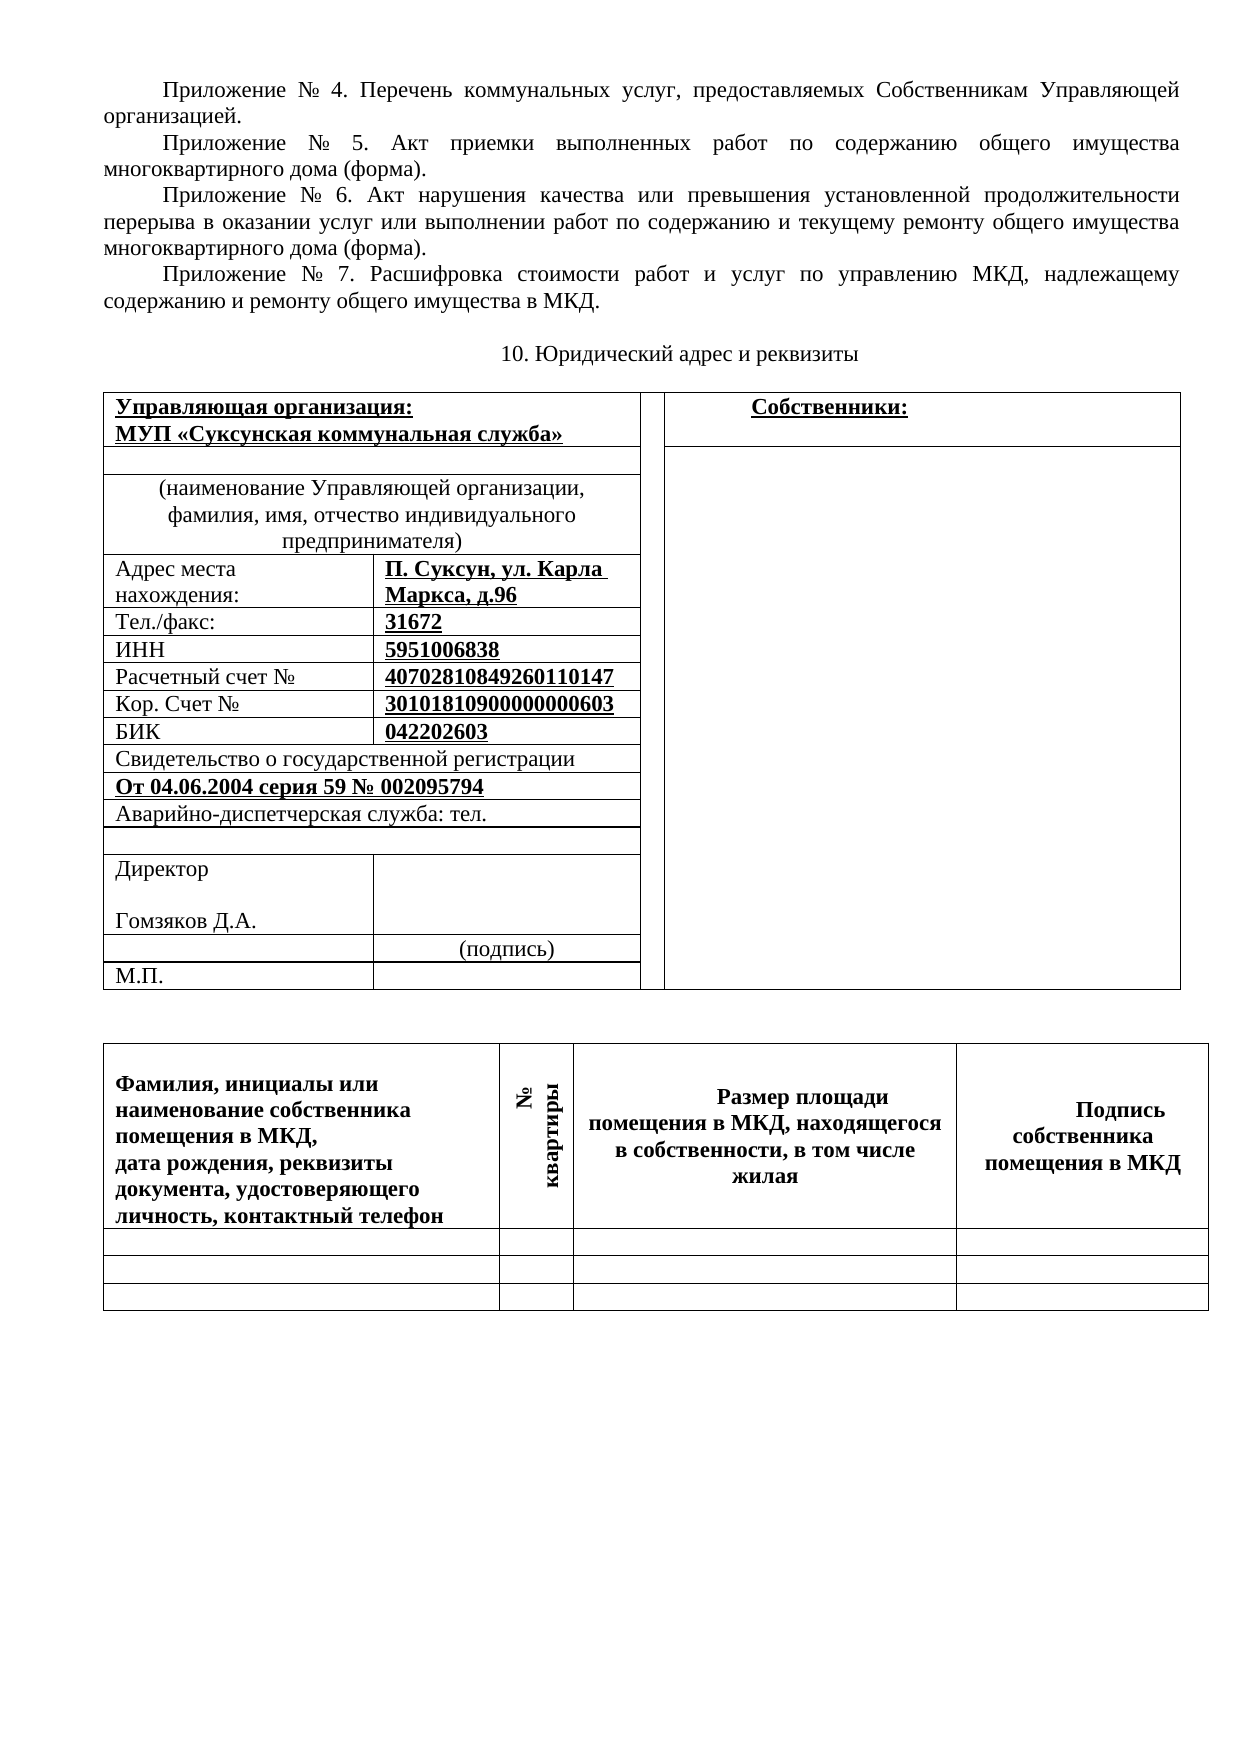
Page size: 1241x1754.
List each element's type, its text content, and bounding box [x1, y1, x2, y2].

table_cell П. Суксун, ул. Карла Маркса, д.96 [374, 555, 640, 607]
table_cell [574, 1284, 956, 1310]
table_cell [374, 963, 640, 989]
table_cell Адрес места нахождения: [104, 555, 373, 607]
table_cell Расчетный счет № [104, 663, 373, 689]
table_cell [500, 1256, 573, 1283]
table_header Собственники: [665, 393, 1180, 446]
table_cell [957, 1229, 1208, 1255]
table_cell Кор. Счет № [104, 691, 373, 717]
table_cell 30101810900000000603 [374, 691, 640, 717]
table_header Фамилия, инициалы или наименование собственника помещения в МКД, дата рождения, реквизиты документа, удостоверяющего личность, контактный телефон [104, 1044, 499, 1228]
table_cell 5951006838 [374, 636, 640, 662]
text Приложение № 7. Расшифровка стоимости работ и услуг по управлению МКД, надлежащему содержанию и ремонту общего имущества в МКД. [103, 261, 1181, 313]
table_cell [957, 1256, 1208, 1283]
table_cell [104, 1229, 499, 1255]
table_cell 40702810849260110147 [374, 663, 640, 689]
text Приложение № 6. Акт нарушения качества или превышения установленной продолжительности перерыва в оказании услуг или выполнении работ по содержанию и текущему ремонту общего имущества многоквартирного дома (форма). [103, 181, 1181, 261]
table_cell ИНН [104, 636, 373, 662]
table_cell [665, 447, 1180, 989]
table_cell [374, 855, 640, 934]
table_cell [574, 1256, 956, 1283]
table_header Подпись собственника помещения в МКД [957, 1044, 1208, 1228]
table_header № квартиры [500, 1044, 573, 1228]
table_header Управляющая организация: МУП «Суксунская коммунальная служба» [104, 393, 640, 446]
table_cell Аварийно-диспетчерская служба: тел. [104, 800, 640, 826]
table_cell (подпись) [374, 935, 640, 961]
table_cell [500, 1284, 573, 1310]
text Приложение № 4. Перечень коммунальных услуг, предоставляемых Собственникам Управляющей организацией. [103, 76, 1181, 129]
table_cell [104, 1256, 499, 1283]
text Приложение № 5. Акт приемки выполненных работ по содержанию общего имущества многоквартирного дома (форма). [103, 129, 1181, 181]
table_cell [104, 447, 640, 473]
table_cell М.П. [104, 963, 373, 989]
table_cell 042202603 [374, 718, 640, 744]
table_cell Тел./факс: [104, 608, 373, 635]
table_cell Свидетельство о государственной регистрации [104, 745, 640, 772]
table_cell [104, 1284, 499, 1310]
table_cell (наименование Управляющей организации, фамилия, имя, отчество индивидуального предпринимателя) [104, 475, 640, 553]
table_cell БИК [104, 718, 373, 744]
table_header Размер площади помещения в МКД, находящегося в собственности, в том числе жилая [574, 1044, 956, 1228]
table_cell [104, 828, 640, 854]
table_cell [500, 1229, 573, 1255]
table_cell [104, 935, 373, 961]
table_header [641, 393, 664, 989]
table_cell Директор Гомзяков Д.А. [104, 855, 373, 934]
table_cell [957, 1284, 1208, 1310]
text 10. Юридический адрес и реквизиты [103, 339, 1181, 366]
table_cell От 04.06.2004 серия 59 № 002095794 [104, 773, 640, 799]
table_cell 31672 [374, 608, 640, 635]
table_cell [574, 1229, 956, 1255]
